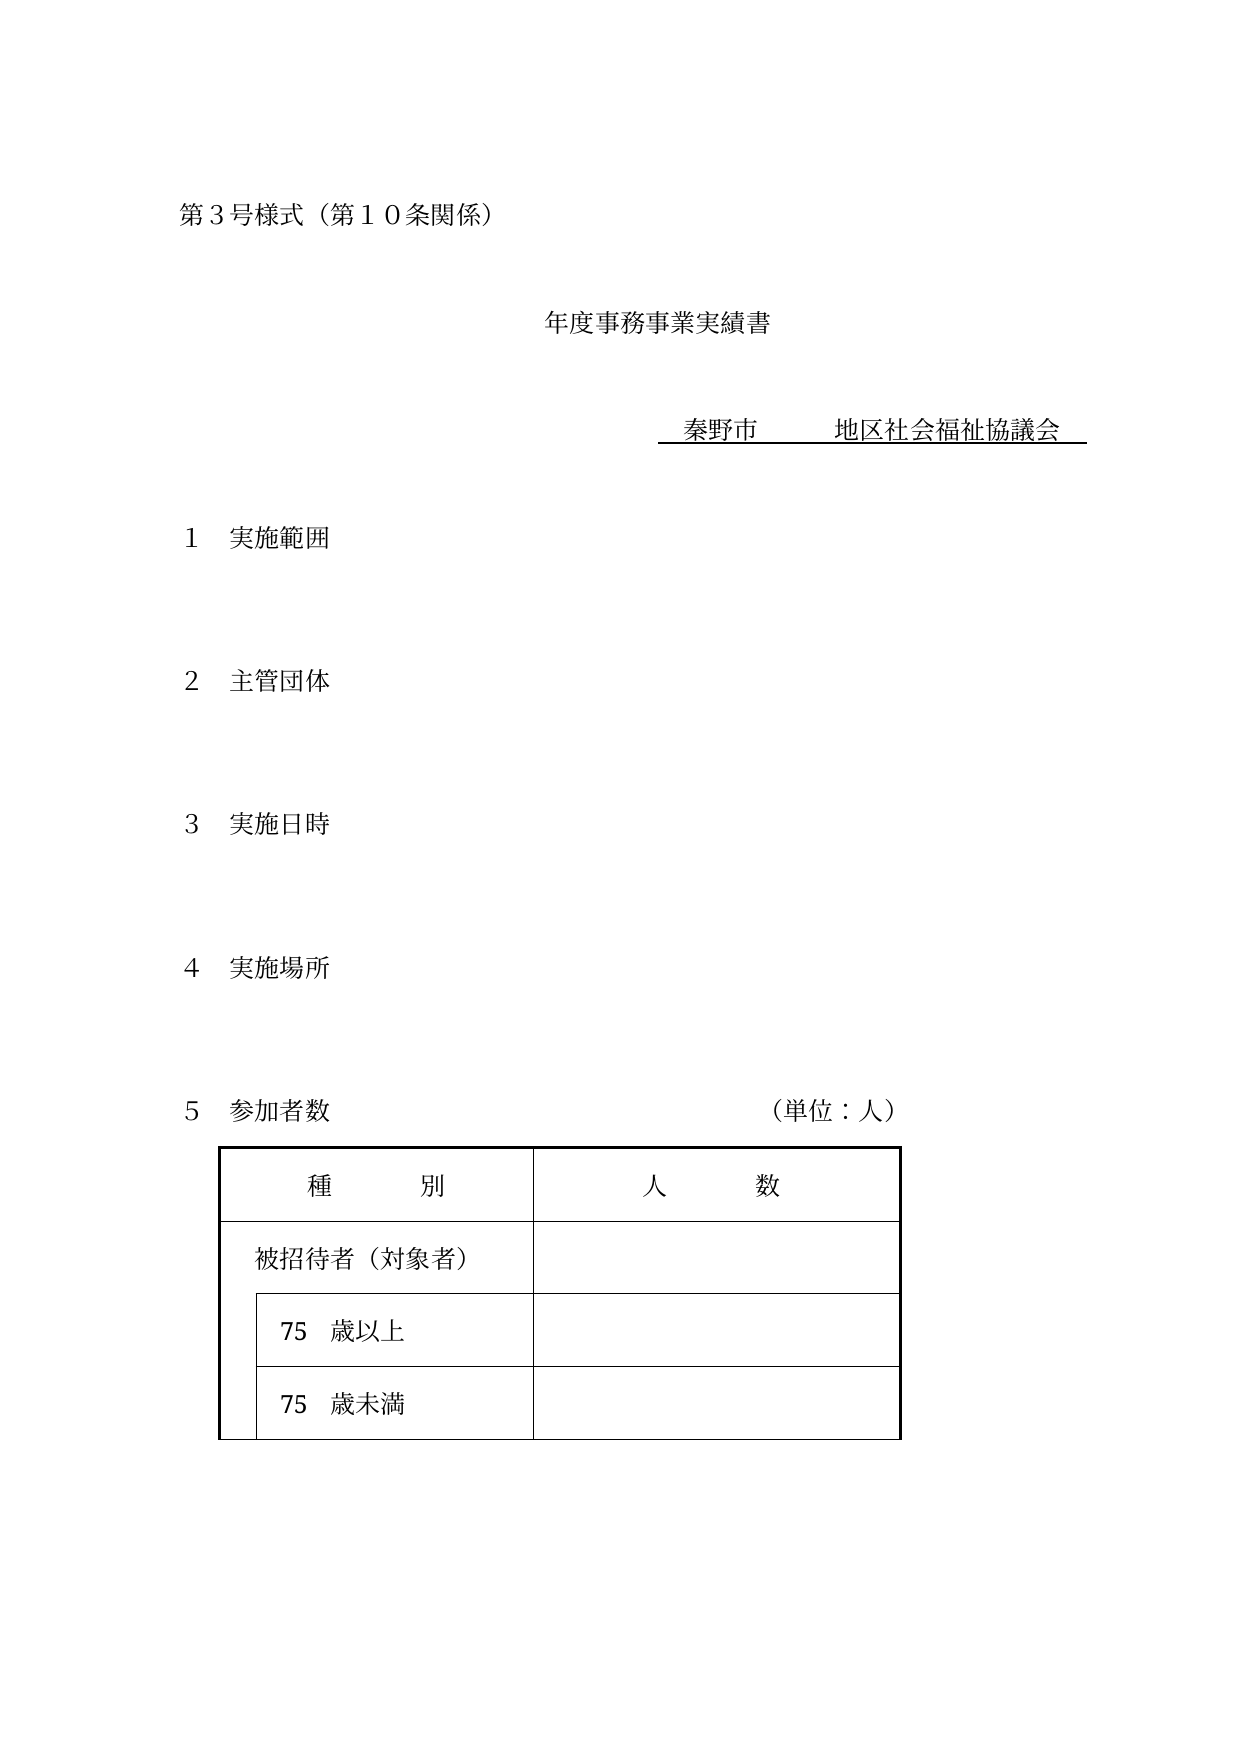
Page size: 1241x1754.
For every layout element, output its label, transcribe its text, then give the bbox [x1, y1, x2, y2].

text 年度事務事業実績書 [179, 286, 1061, 357]
text 秦野市 地区社会福祉協議会 [179, 393, 1061, 465]
text ４ 実施場所 [179, 931, 1061, 1002]
text ２ 主管団体 [179, 644, 1061, 716]
table_cell [534, 1222, 899, 1293]
text ５ 参加者数 （単位：人） [179, 1074, 1061, 1146]
table_cell [221, 1293, 256, 1439]
text １ 実施範囲 [179, 501, 1061, 572]
table_header 人数 [534, 1149, 899, 1221]
table_cell 75歳以上 [257, 1294, 533, 1366]
table_cell [534, 1294, 899, 1366]
table_cell 75歳未満 [257, 1367, 533, 1439]
table_header 種別 [221, 1149, 533, 1221]
table_cell 被招待者（対象者） [221, 1222, 533, 1293]
table_cell [534, 1367, 899, 1439]
text ３ 実施日時 [179, 787, 1061, 859]
text 第３号様式（第１０条関係） [179, 178, 1061, 250]
